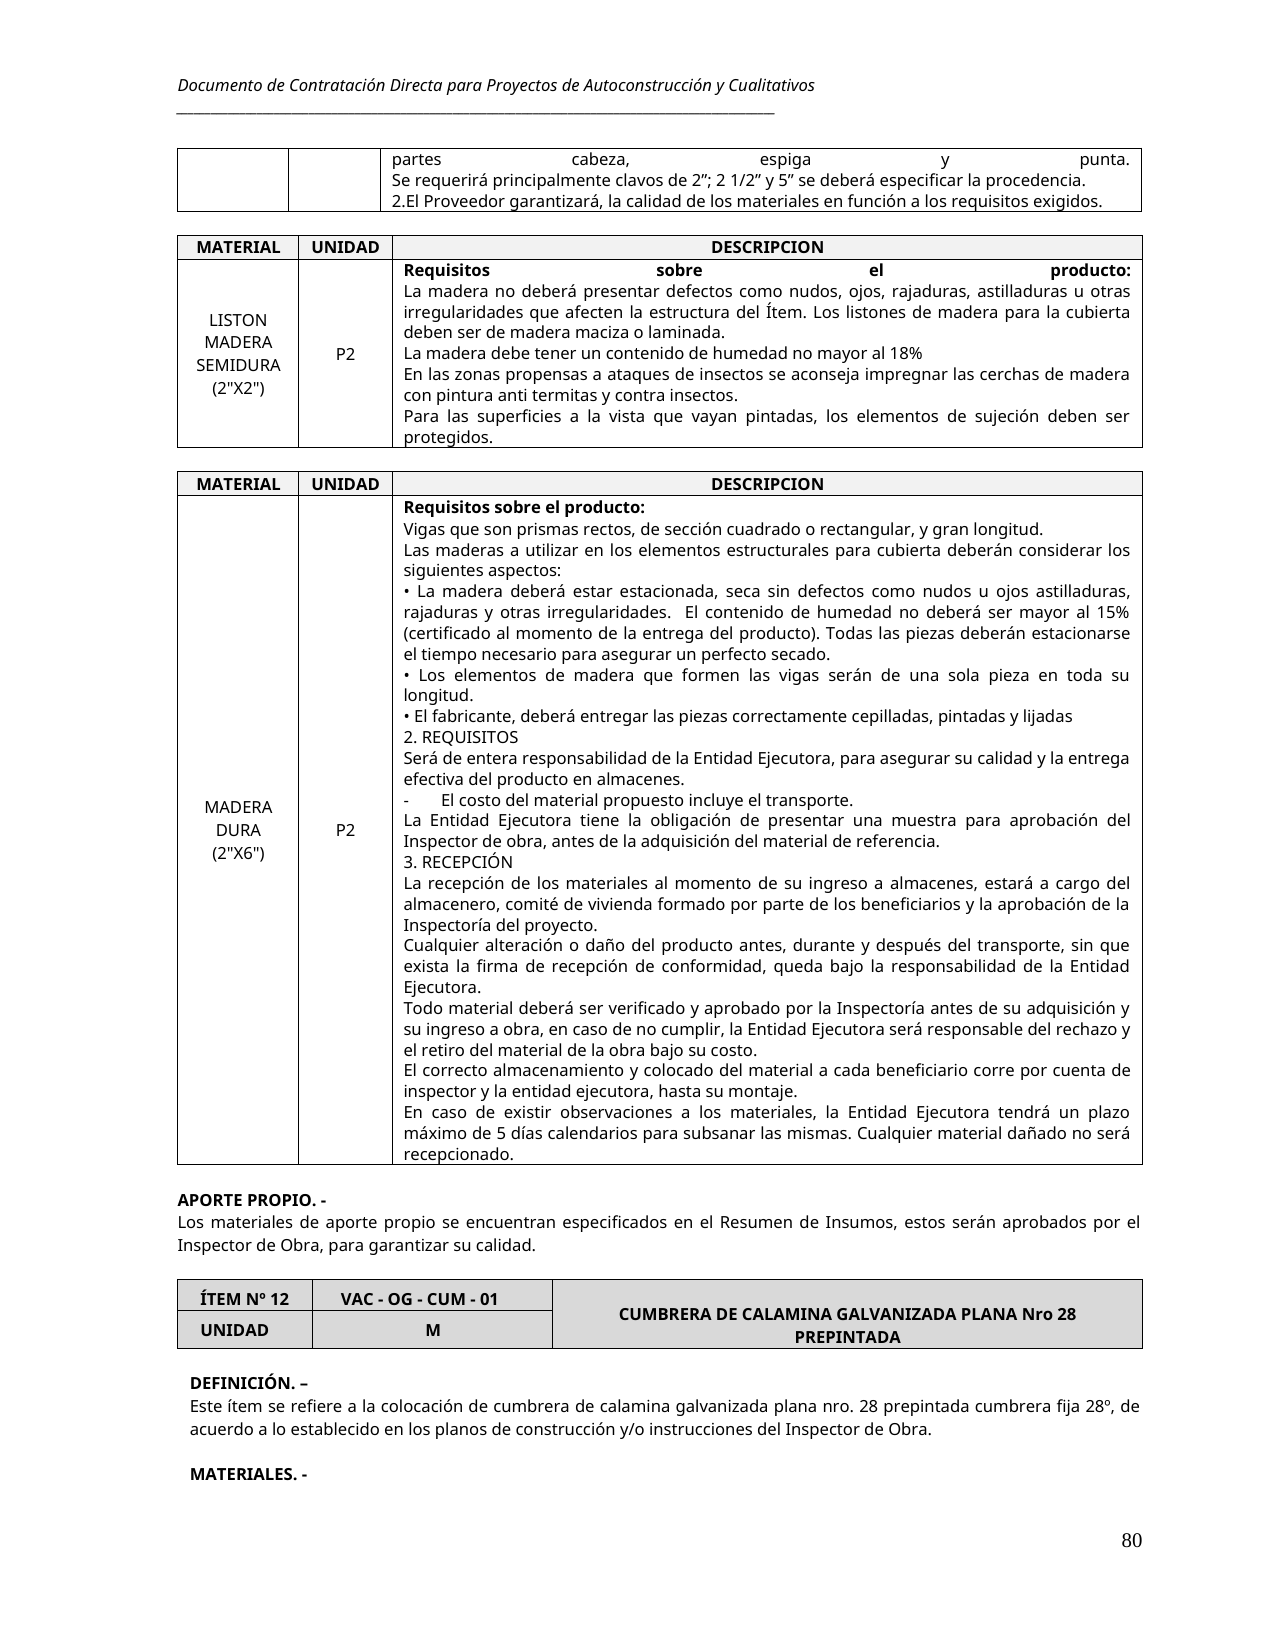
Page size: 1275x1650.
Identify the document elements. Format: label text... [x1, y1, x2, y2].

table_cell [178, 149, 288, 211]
text Este ítem se refiere a la colocación de cumbrera de calamina galvanizada plana nro. 28 prepintada cumbrera fija 28º, de acuerdo a lo establecido en los planos de construcción y/o instrucciones del Inspector de Obra. [189, 1394, 1142, 1440]
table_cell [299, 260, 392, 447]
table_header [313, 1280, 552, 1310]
text APORTE PROPIO. - [177, 1188, 1142, 1211]
text Los materiales de aporte propio se encuentran especificados en el Resumen de Insumos, estos serán aprobados por el Inspector de Obra, para garantizar su calidad. [177, 1211, 1142, 1256]
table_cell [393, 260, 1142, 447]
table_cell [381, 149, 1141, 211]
text DEFINICIÓN. – [189, 1372, 1142, 1394]
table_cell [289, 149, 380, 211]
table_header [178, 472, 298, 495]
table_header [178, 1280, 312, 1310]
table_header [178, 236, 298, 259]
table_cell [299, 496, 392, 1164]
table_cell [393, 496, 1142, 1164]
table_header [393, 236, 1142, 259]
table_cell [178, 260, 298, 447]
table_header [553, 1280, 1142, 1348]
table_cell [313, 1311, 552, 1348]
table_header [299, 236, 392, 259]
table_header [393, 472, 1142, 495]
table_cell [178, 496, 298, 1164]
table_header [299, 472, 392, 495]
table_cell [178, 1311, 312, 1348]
text MATERIALES. - [189, 1463, 1142, 1486]
